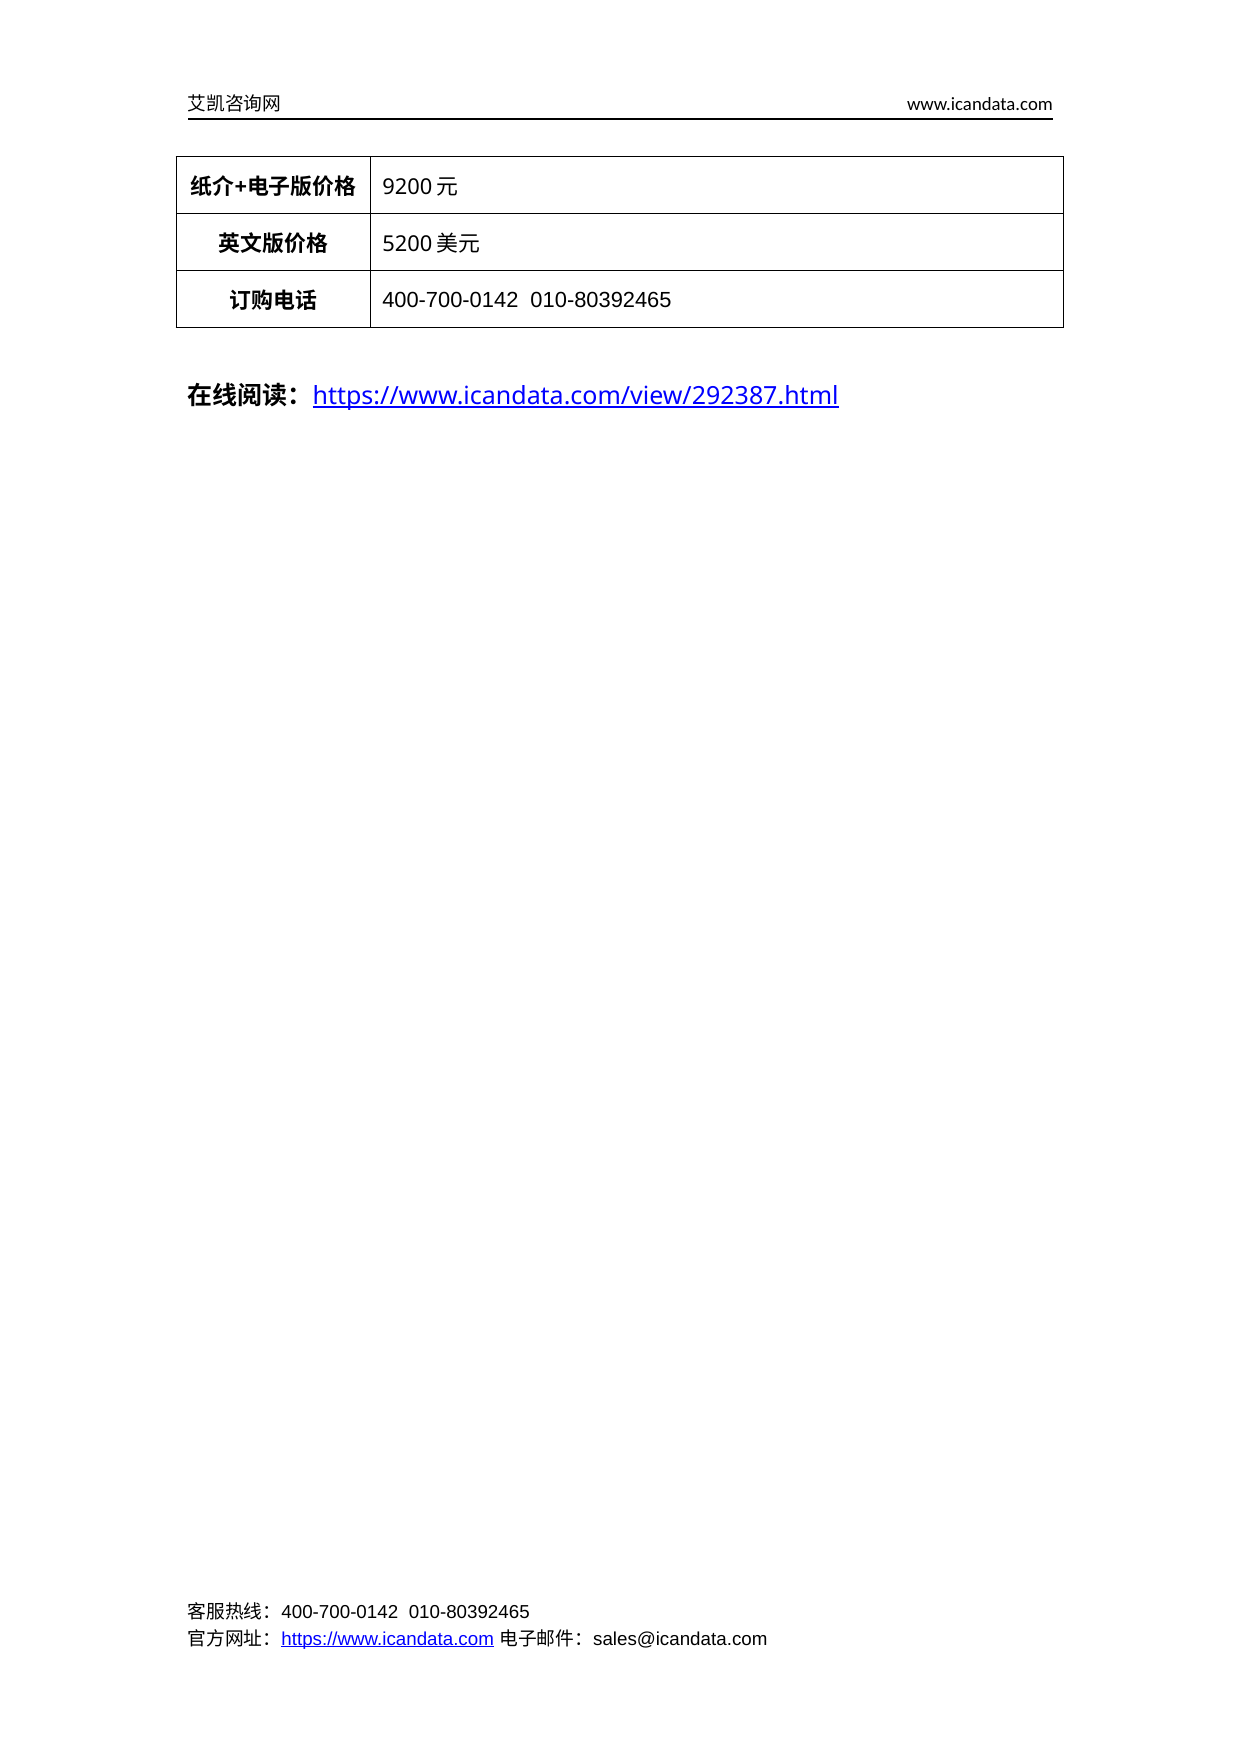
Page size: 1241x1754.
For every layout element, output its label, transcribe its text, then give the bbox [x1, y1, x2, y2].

table_cell 英文版价格 [177, 214, 370, 270]
table_cell 5200美元 [371, 214, 1063, 270]
table_cell 订购电话 [177, 271, 370, 327]
table_cell 400-700-0142 010-80392465 [371, 271, 1063, 327]
table_cell 纸介+电子版价格 [177, 157, 370, 213]
text 在线阅读：https://www.icandata.com/view/292387.html [187, 361, 1053, 426]
table_cell 9200元 [371, 157, 1063, 213]
